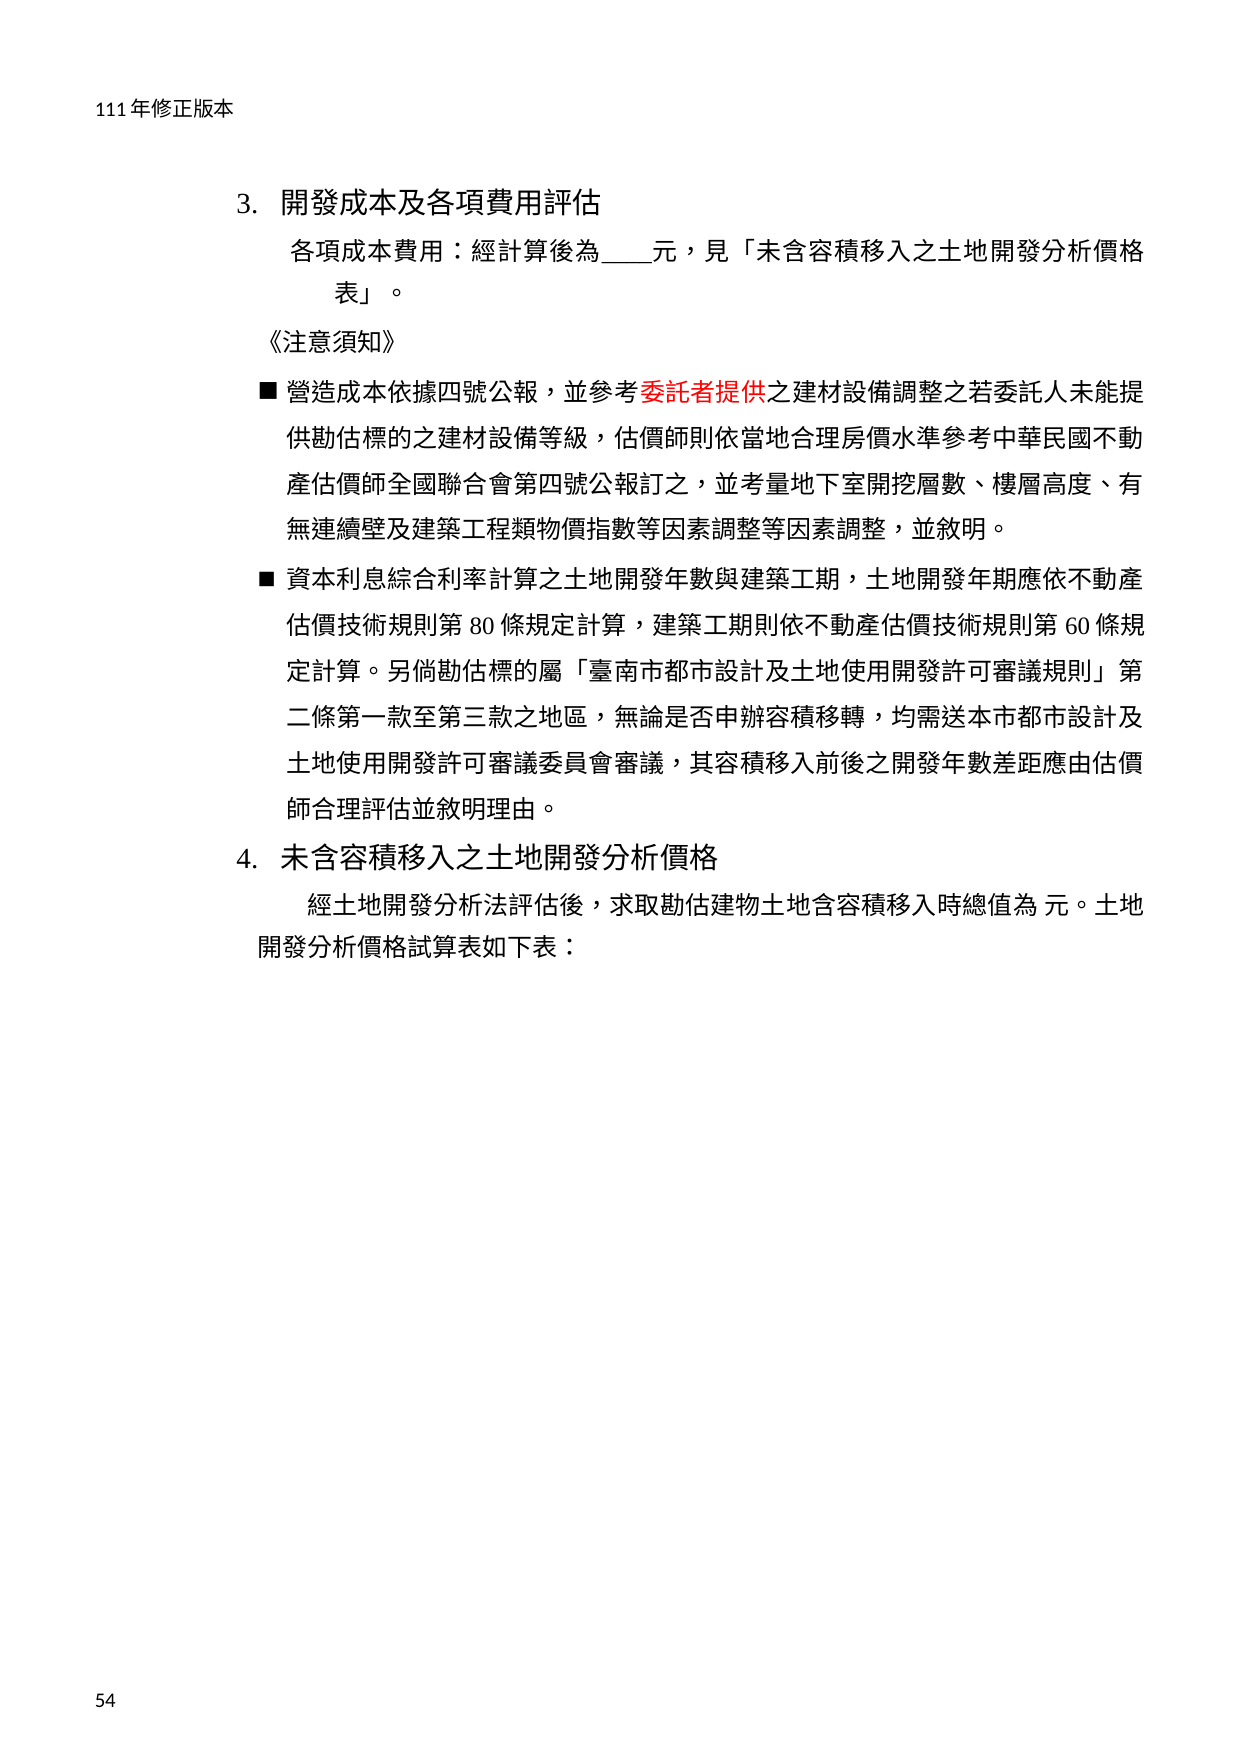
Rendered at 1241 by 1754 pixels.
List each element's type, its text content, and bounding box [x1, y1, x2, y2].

text 各項成本費用：經計算後為____元，見「未含容積移入之土地開發分析價格表」。 [290, 227, 1146, 311]
list 資本利息綜合利率計算之土地開發年數與建築工期，土地開發年期應依不動產估價技術規則第80條規定計算，建築工期則依不動產估價技術規則第60條規定計算。另倘勘估標的屬「臺南市都市設計及土地使用開發許可審議規則」第二條第一款至第三款之地區，無論是否申辦容積移轉，均需送本市都市設計及土地使用開發許可審議委員會審議，其容積移入前後之開發年數差距應由估價師合理評估並敘明理由。 [257, 552, 1146, 827]
list 未含容積移入之土地開發分析價格 [236, 831, 1146, 877]
list 開發成本及各項費用評估 [236, 177, 1146, 223]
list 營造成本依據四號公報，並參考委託者提供之建材設備調整之若委託人未能提供勘估標的之建材設備等級，估價師則依當地合理房價水準參考中華民國不動產估價師全國聯合會第四號公報訂之，並考量地下室開挖層數、樓層高度、有無連續壁及建築工程類物價指數等因素調整等因素調整，並敘明。 [257, 365, 1146, 548]
text 經土地開發分析法評估後，求取勘估建物土地含容積移入時總值為 元。土地開發分析價格試算表如下表： [257, 881, 1146, 965]
text 《注意須知》 [257, 315, 1146, 361]
